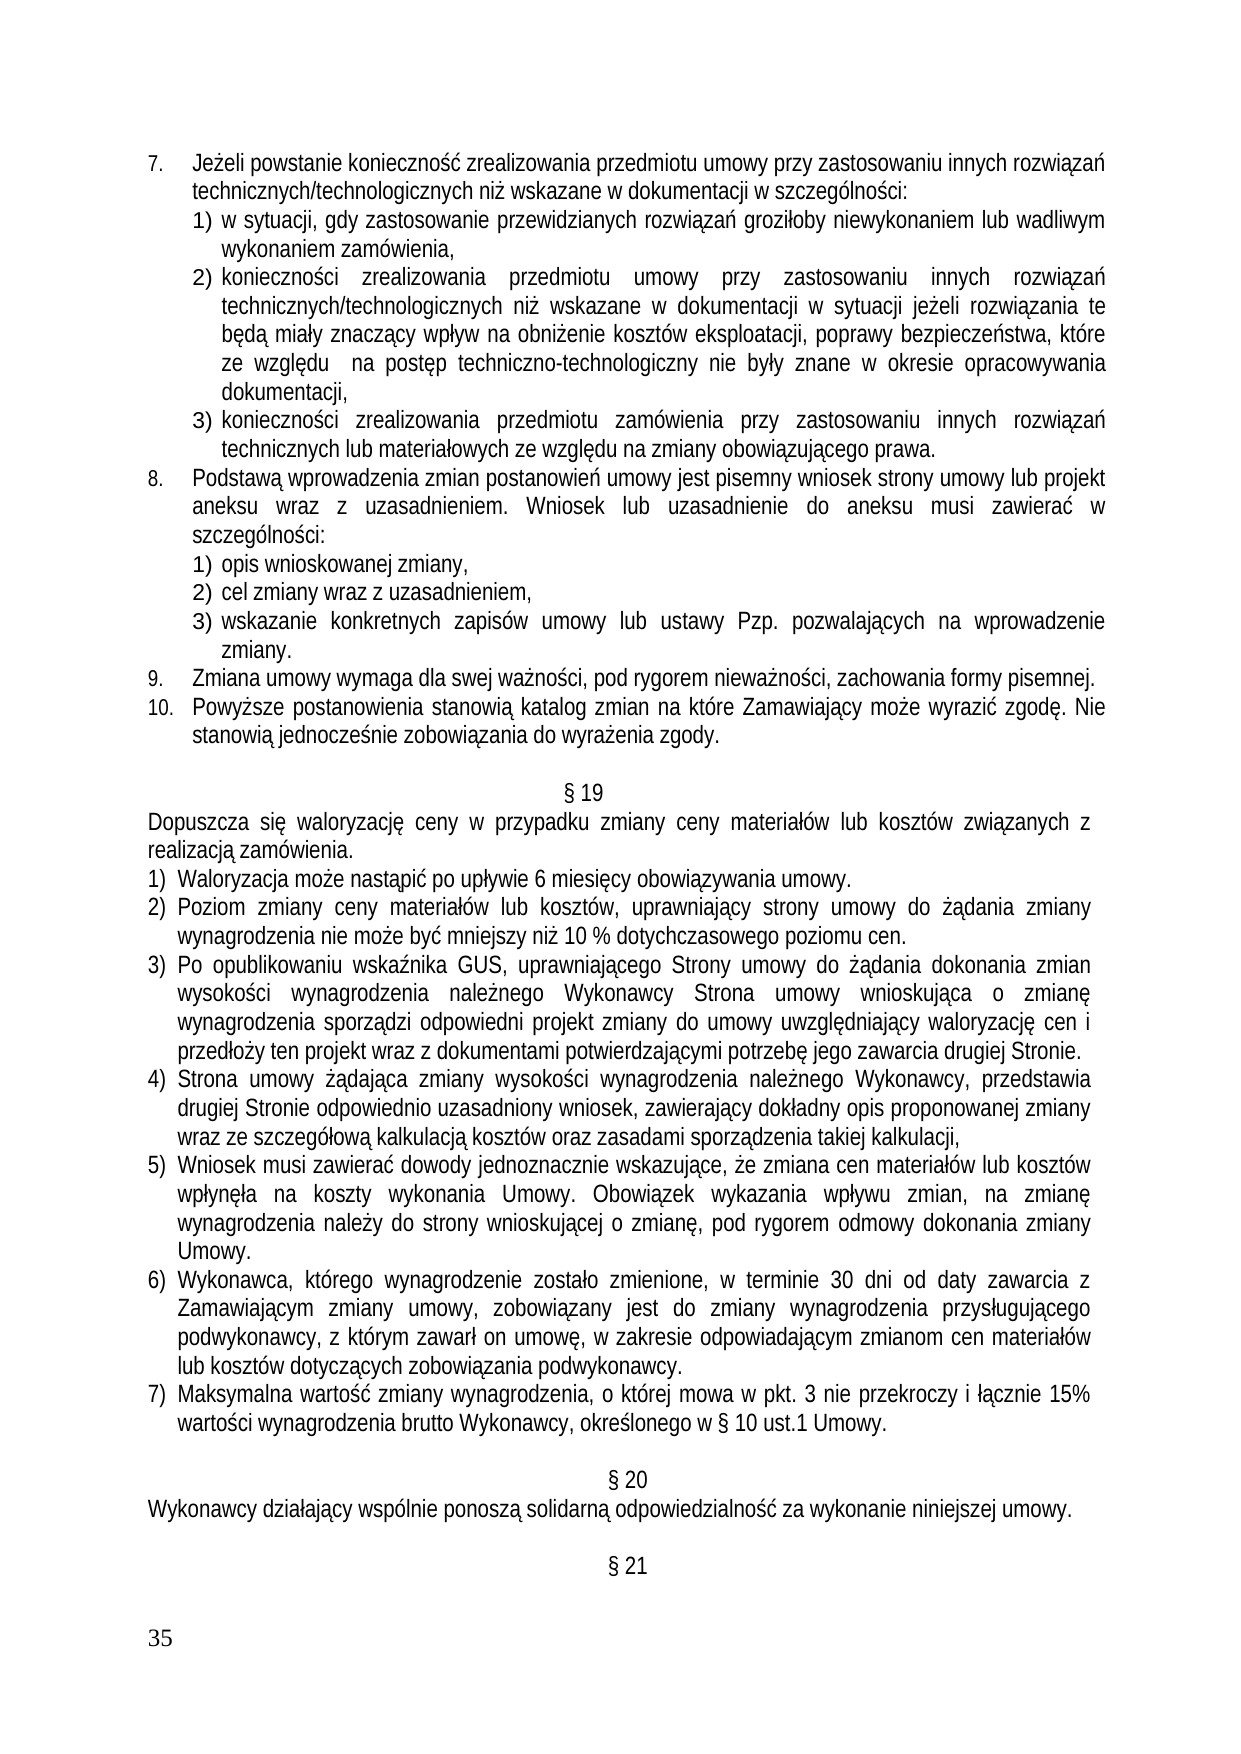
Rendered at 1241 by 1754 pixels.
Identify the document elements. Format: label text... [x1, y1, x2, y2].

list Poziom zmiany ceny materiałów lub kosztów, uprawniający strony umowy do żądania zmiany wynagrodzenia nie może być mniejszy niż 10 % dotychczasowego poziomu cen. [148, 892, 1093, 950]
list opis wnioskowanej zmiany, [192, 549, 1108, 577]
list Po opublikowaniu wskaźnika GUS, uprawniającego Strony umowy do żądania dokonania zmian wysokości wynagrodzenia należnego Wykonawcy Strona umowy wnioskująca o zmianę wynagrodzenia sporządzi odpowiedni projekt zmiany do umowy uwzględniający waloryzację cen i przedłoży ten projekt wraz z dokumentami potwierdzającymi potrzebę jego zawarcia drugiej Stronie. [148, 950, 1093, 1064]
list konieczności zrealizowania przedmiotu umowy przy zastosowaniu innych rozwiązań technicznych/technologicznych niż wskazane w dokumentacji w sytuacji jeżeli rozwiązania te będą miały znaczący wpływ na obniżenie kosztów eksploatacji, poprawy bezpieczeństwa, które ze względu na postęp techniczno-technologiczny nie były znane w okresie opracowywania dokumentacji, [192, 262, 1108, 405]
list Jeżeli powstanie konieczność zrealizowania przedmiotu umowy przy zastosowaniu innych rozwiązań technicznych/technologicznych niż wskazane w dokumentacji w szczególności: [148, 148, 1108, 205]
text Wykonawcy działający wspólnie ponoszą solidarną odpowiedzialność za wykonanie niniejszej umowy. [148, 1494, 1108, 1523]
text § 20 [148, 1465, 1108, 1494]
list Zmiana umowy wymaga dla swej ważności, pod rygorem nieważności, zachowania formy pisemnej. [148, 663, 1108, 692]
list Podstawą wprowadzenia zmian postanowień umowy jest pisemny wniosek strony umowy lub projekt aneksu wraz z uzasadnieniem. Wniosek lub uzasadnienie do aneksu musi zawierać w szczególności: [148, 463, 1108, 549]
list cel zmiany wraz z uzasadnieniem, [192, 577, 1108, 606]
text § 19 [59, 778, 1107, 806]
list wskazanie konkretnych zapisów umowy lub ustawy Pzp. pozwalających na wprowadzenie zmiany. [192, 606, 1108, 663]
list Wykonawca, którego wynagrodzenie zostało zmienione, w terminie 30 dni od daty zawarcia z Zamawiającym zmiany umowy, zobowiązany jest do zmiany wynagrodzenia przysługującego podwykonawcy, z którym zawarł on umowę, w zakresie odpowiadającym zmianom cen materiałów lub kosztów dotyczących zobowiązania podwykonawcy. [148, 1265, 1093, 1379]
text Dopuszcza się waloryzację ceny w przypadku zmiany ceny materiałów lub kosztów związanych z realizacją zamówienia. [148, 806, 1093, 864]
list Powyższe postanowienia stanowią katalog zmian na które Zamawiający może wyrazić zgodę. Nie stanowią jednocześnie zobowiązania do wyrażenia zgody. [148, 692, 1108, 749]
list konieczności zrealizowania przedmiotu zamówienia przy zastosowaniu innych rozwiązań technicznych lub materiałowych ze względu na zmiany obowiązującego prawa. [192, 405, 1108, 463]
list Wniosek musi zawierać dowody jednoznacznie wskazujące, że zmiana cen materiałów lub kosztów wpłynęła na koszty wykonania Umowy. Obowiązek wykazania wpływu zmian, na zmianę wynagrodzenia należy do strony wnioskującej o zmianę, pod rygorem odmowy dokonania zmiany Umowy. [148, 1150, 1093, 1265]
list Waloryzacja może nastąpić po upływie 6 miesięcy obowiązywania umowy. [148, 864, 1093, 892]
list Maksymalna wartość zmiany wynagrodzenia, o której mowa w pkt. 3 nie przekroczy i łącznie 15% wartości wynagrodzenia brutto Wykonawcy, określonego w § 10 ust.1 Umowy. [148, 1379, 1093, 1437]
list Strona umowy żądająca zmiany wysokości wynagrodzenia należnego Wykonawcy, przedstawia drugiej Stronie odpowiednio uzasadniony wniosek, zawierający dokładny opis proponowanej zmiany wraz ze szczegółową kalkulacją kosztów oraz zasadami sporządzenia takiej kalkulacji, [148, 1064, 1093, 1150]
text § 21 [148, 1551, 1108, 1580]
list w sytuacji, gdy zastosowanie przewidzianych rozwiązań groziłoby niewykonaniem lub wadliwym wykonaniem zamówienia, [192, 205, 1108, 262]
